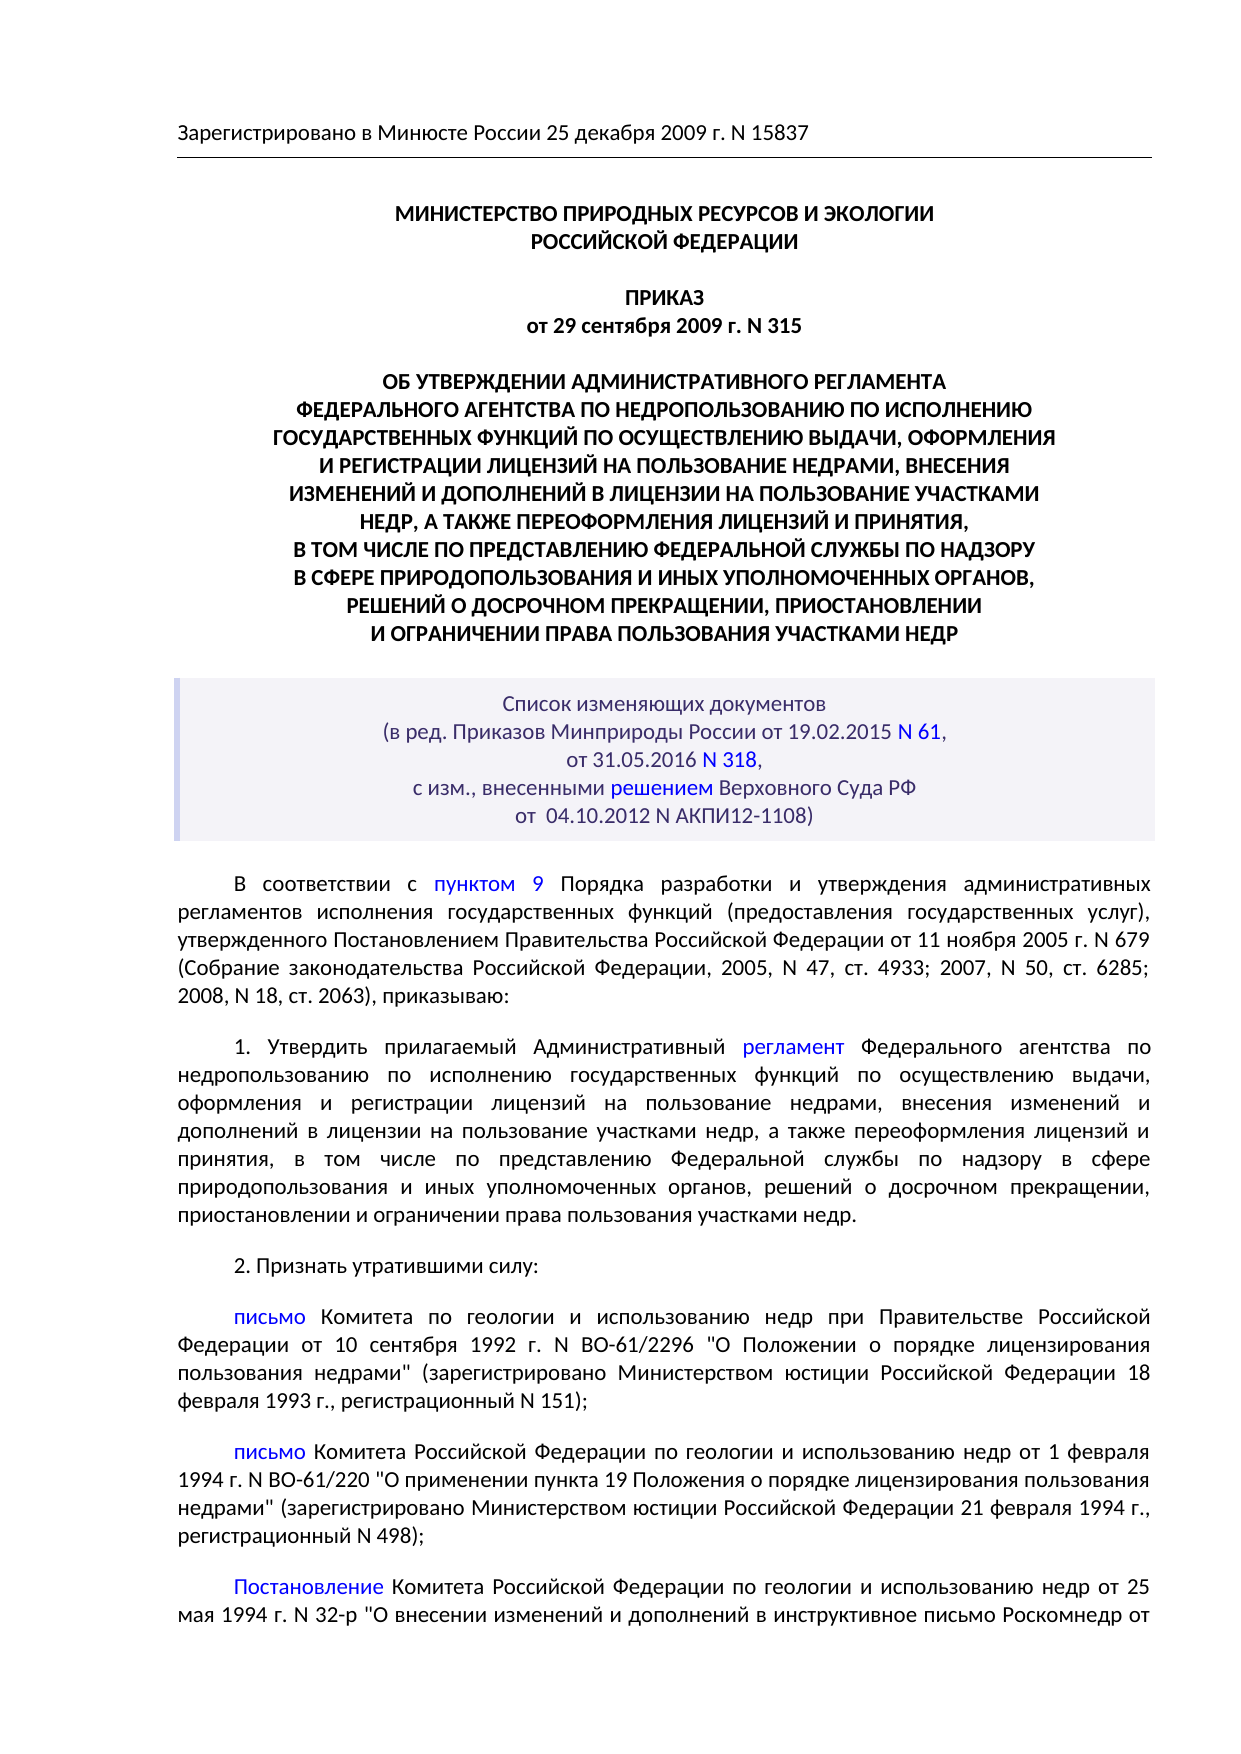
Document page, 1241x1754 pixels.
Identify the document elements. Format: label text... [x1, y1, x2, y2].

text 1. Утвердить прилагаемый Административный регламент Федерального агентства по недропользованию по исполнению государственных функций по осуществлению выдачи, оформления и регистрации лицензий на пользование недрами, внесения изменений и дополнений в лицензии на пользование участками недр, а также переоформления лицензий и принятия, в том числе по представлению Федеральной службы по надзору в сфере природопользования и иных уполномоченных органов, решений о досрочном прекращении, приостановлении и ограничении права пользования участками недр. [177, 1032, 1152, 1228]
title РОССИЙСКОЙ ФЕДЕРАЦИИ [177, 227, 1152, 255]
title В СФЕРЕ ПРИРОДОПОЛЬЗОВАНИЯ И ИНЫХ УПОЛНОМОЧЕННЫХ ОРГАНОВ, [177, 563, 1152, 591]
title от 29 сентября 2009 г. N 315 [177, 311, 1152, 339]
title ПРИКАЗ [177, 283, 1152, 311]
text письмо Комитета Российской Федерации по геологии и использованию недр от 1 февраля 1994 г. N ВО-61/220 "О применении пункта 19 Положения о порядке лицензирования пользования недрами" (зарегистрировано Министерством юстиции Российской Федерации 21 февраля 1994 г., регистрационный N 498); [177, 1437, 1152, 1549]
text Зарегистрировано в Минюсте России 25 декабря 2009 г. N 15837 [177, 118, 1152, 146]
title И РЕГИСТРАЦИИ ЛИЦЕНЗИЙ НА ПОЛЬЗОВАНИЕ НЕДРАМИ, ВНЕСЕНИЯ [177, 451, 1152, 479]
title МИНИСТЕРСТВО ПРИРОДНЫХ РЕСУРСОВ И ЭКОЛОГИИ [177, 199, 1152, 227]
title ГОСУДАРСТВЕННЫХ ФУНКЦИЙ ПО ОСУЩЕСТВЛЕНИЮ ВЫДАЧИ, ОФОРМЛЕНИЯ [177, 423, 1152, 451]
title ФЕДЕРАЛЬНОГО АГЕНТСТВА ПО НЕДРОПОЛЬЗОВАНИЮ ПО ИСПОЛНЕНИЮ [177, 395, 1152, 423]
text 2. Признать утратившими силу: [177, 1251, 1152, 1279]
title НЕДР, А ТАКЖЕ ПЕРЕОФОРМЛЕНИЯ ЛИЦЕНЗИЙ И ПРИНЯТИЯ, [177, 507, 1152, 535]
table_header Список изменяющих документов (в ред. Приказов Минприроды России от 19.02.2015 N 61, от 31.05.2016 N 318, с изм., внесенными решением Верховного Суда РФ от 04.10.2012 N АКПИ12-1108) [180, 678, 1149, 841]
text В соответствии с пунктом 9 Порядка разработки и утверждения административных регламентов исполнения государственных функций (предоставления государственных услуг), утвержденного Постановлением Правительства Российской Федерации от 11 ноября 2005 г. N 679 (Собрание законодательства Российской Федерации, 2005, N 47, ст. 4933; 2007, N 50, ст. 6285; 2008, N 18, ст. 2063), приказываю: [177, 869, 1152, 1009]
text письмо Комитета по геологии и использованию недр при Правительстве Российской Федерации от 10 сентября 1992 г. N ВО-61/2296 "О Положении о порядке лицензирования пользования недрами" (зарегистрировано Министерством юстиции Российской Федерации 18 февраля 1993 г., регистрационный N 151); [177, 1302, 1152, 1414]
title ОБ УТВЕРЖДЕНИИ АДМИНИСТРАТИВНОГО РЕГЛАМЕНТА [177, 367, 1152, 395]
title ИЗМЕНЕНИЙ И ДОПОЛНЕНИЙ В ЛИЦЕНЗИИ НА ПОЛЬЗОВАНИЕ УЧАСТКАМИ [177, 479, 1152, 507]
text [177, 1572, 1152, 1628]
title РЕШЕНИЙ О ДОСРОЧНОМ ПРЕКРАЩЕНИИ, ПРИОСТАНОВЛЕНИИ [177, 591, 1152, 619]
title И ОГРАНИЧЕНИИ ПРАВА ПОЛЬЗОВАНИЯ УЧАСТКАМИ НЕДР [177, 619, 1152, 647]
title В ТОМ ЧИСЛЕ ПО ПРЕДСТАВЛЕНИЮ ФЕДЕРАЛЬНОЙ СЛУЖБЫ ПО НАДЗОРУ [177, 535, 1152, 563]
